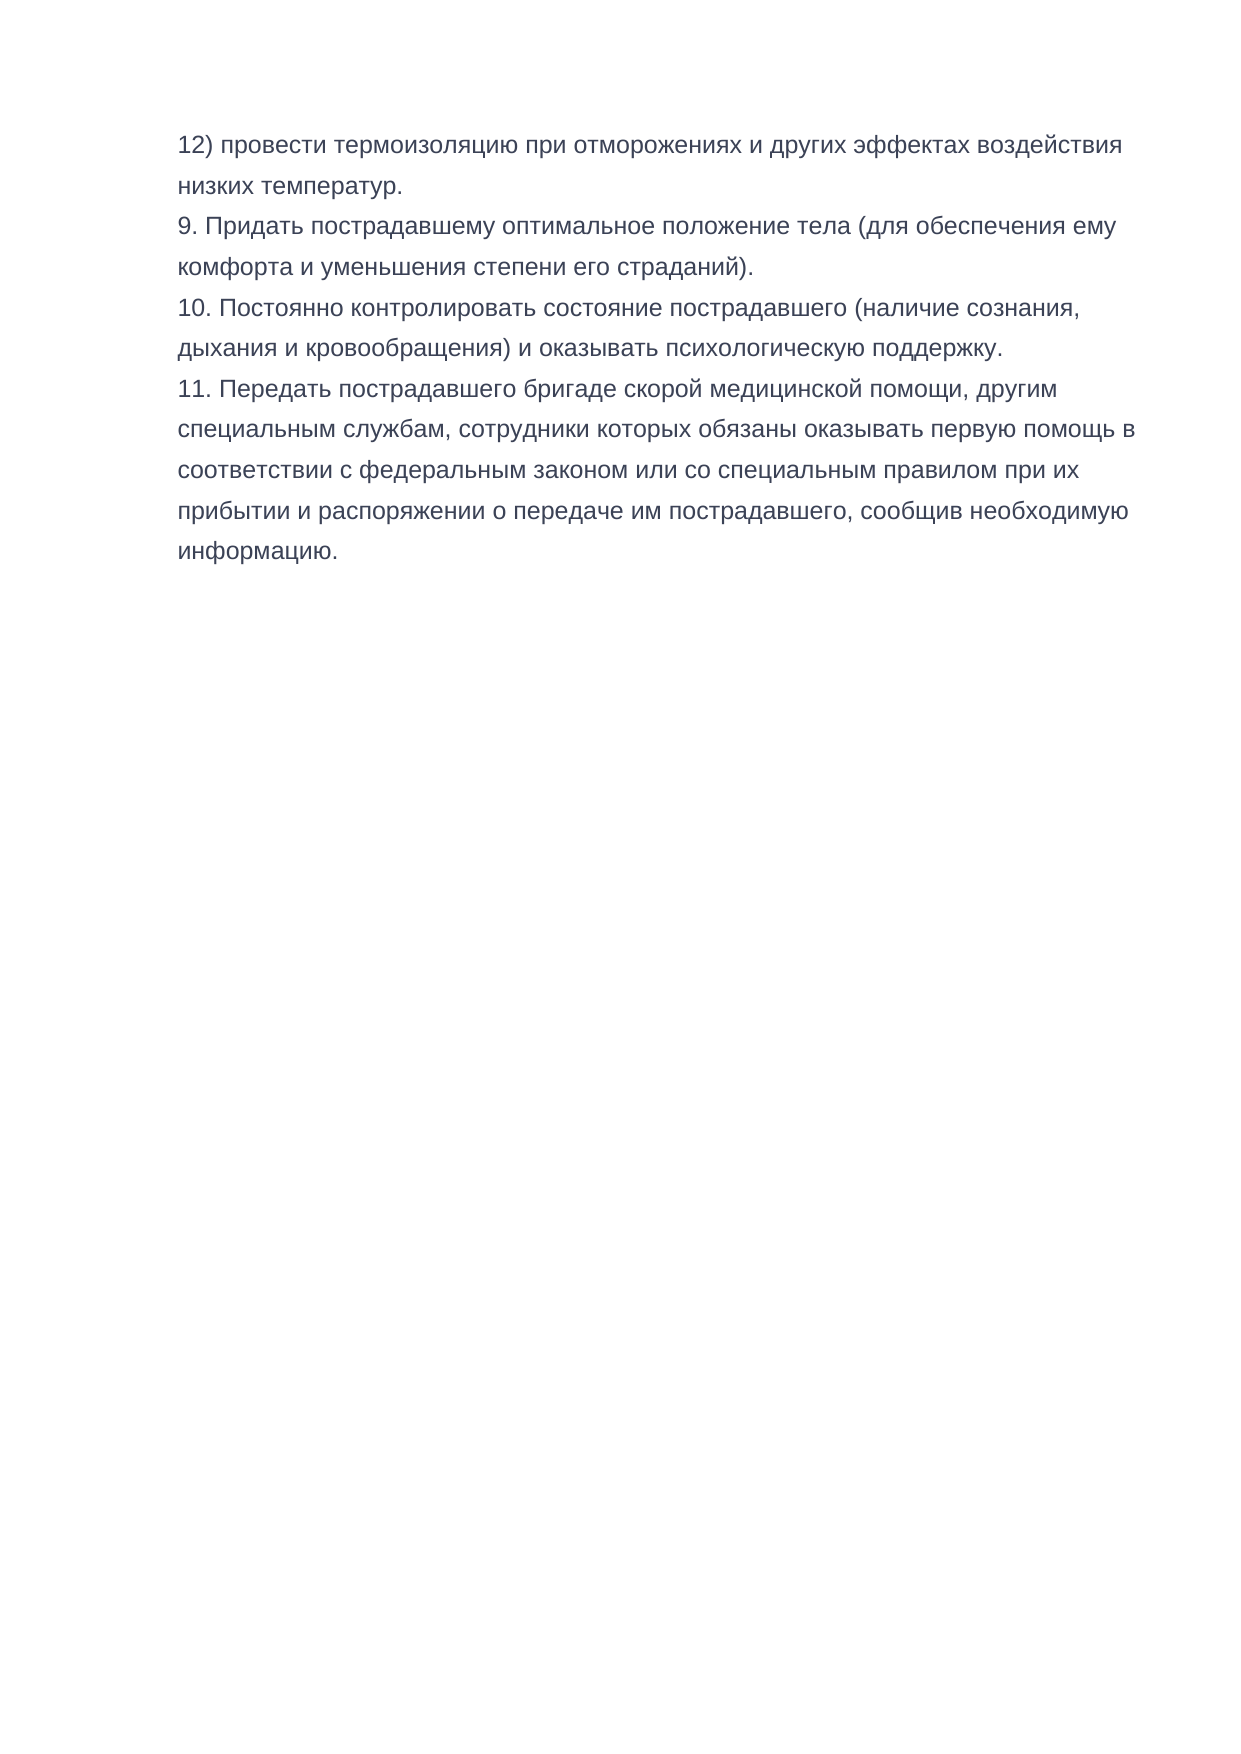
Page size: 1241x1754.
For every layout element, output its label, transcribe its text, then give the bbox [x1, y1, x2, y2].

text 11. Передать пострадавшего бригаде скорой медицинской помощи, другим специальным службам, сотрудники которых обязаны оказывать первую помощь в соответствии с федеральным законом или со специальным правилом при их прибытии и распоряжении о передаче им пострадавшего, сообщив необходимую информацию. [177, 362, 1152, 565]
text 9. Придать пострадавшему оптимальное положение тела (для обеспечения ему комфорта и уменьшения степени его страданий). [177, 199, 1152, 281]
text 10. Постоянно контролировать состояние пострадавшего (наличие сознания, дыхания и кровообращения) и оказывать психологическую поддержку. [177, 281, 1152, 362]
text 12) провести термоизоляцию при отморожениях и других эффектах воздействия низких температур. [177, 118, 1152, 199]
